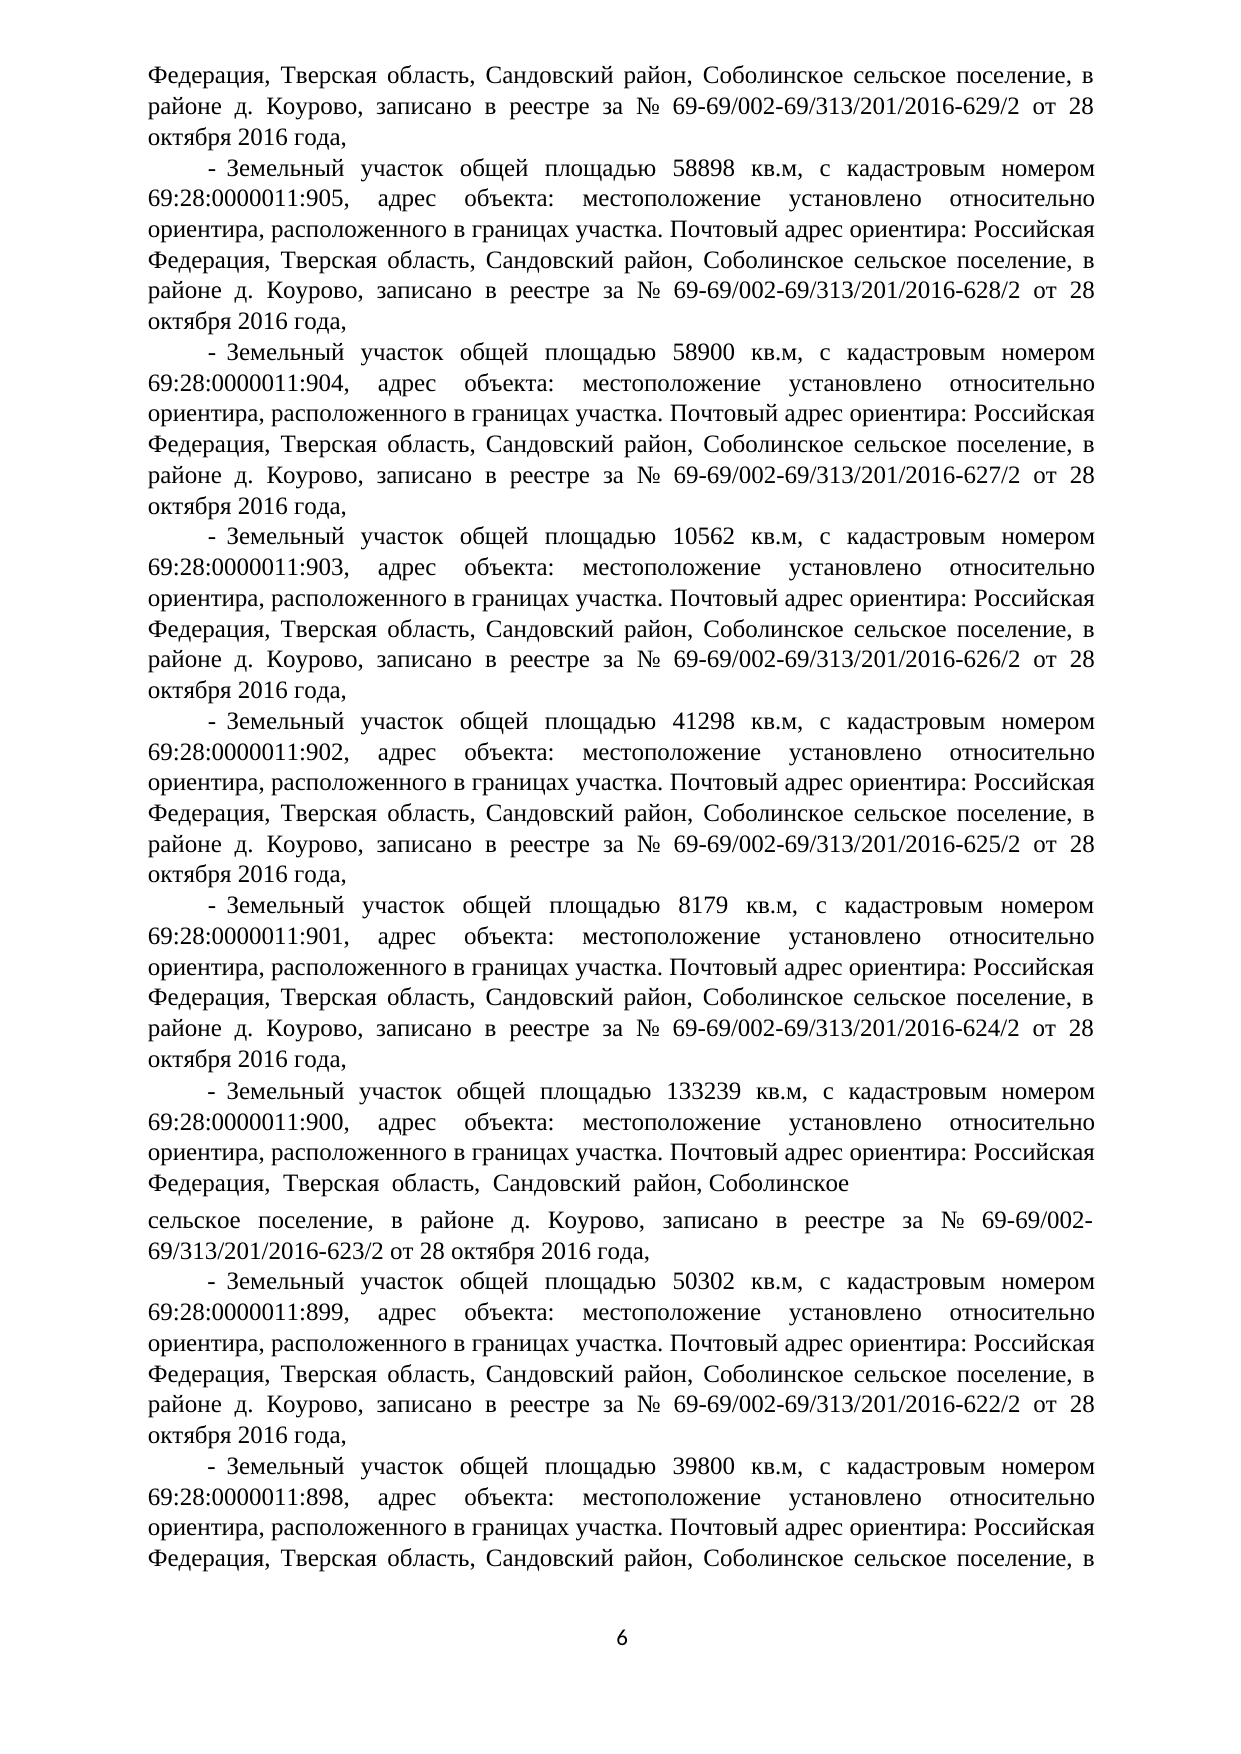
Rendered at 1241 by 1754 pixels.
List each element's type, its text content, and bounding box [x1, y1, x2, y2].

list Земельный участок общей площадью 8179 кв.м, с кадастровым номером 69:28:0000011:901, адрес объекта: местоположение установлено относительно ориентира, расположенного в границах участка. Почтовый адрес ориентира: Российская Федерация, Тверская область, Сандовский район, Соболинское сельское поселение, в районе д. Коурово, записано в реестре за № 69-69/002-69/313/201/2016-624/2 от 28 октября 2016 года, [148, 889, 1095, 1073]
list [148, 59, 1095, 151]
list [148, 1449, 1096, 1572]
list Земельный участок общей площадью 41298 кв.м, с кадастровым номером 69:28:0000011:902, адрес объекта: местоположение установлено относительно ориентира, расположенного в границах участка. Почтовый адрес ориентира: Российская Федерация, Тверская область, Сандовский район, Соболинское сельское поселение, в районе д. Коурово, записано в реестре за № 69-69/002-69/313/201/2016-625/2 от 28 октября 2016 года, [148, 704, 1096, 889]
list Земельный участок общей площадью 50302 кв.м, с кадастровым номером 69:28:0000011:899, адрес объекта: местоположение установлено относительно ориентира, расположенного в границах участка. Почтовый адрес ориентира: Российская Федерация, Тверская область, Сандовский район, Соболинское сельское поселение, в районе д. Коурово, записано в реестре за № 69-69/002-69/313/201/2016-622/2 от 28 октября 2016 года, [148, 1265, 1096, 1449]
list Земельный участок общей площадью 58898 кв.м, с кадастровым номером 69:28:0000011:905, адрес объекта: местоположение установлено относительно ориентира, расположенного в границах участка. Почтовый адрес ориентира: Российская Федерация, Тверская область, Сандовский район, Соболинское сельское поселение, в районе д. Коурово, записано в реестре за № 69-69/002-69/313/201/2016-628/2 от 28 октября 2016 года, [148, 151, 1096, 336]
text сельское поселение, в районе д. Коурово, записано в реестре за № 69-69/002-69/313/201/2016-623/2 от 28 октября 2016 года, [148, 1204, 1094, 1265]
list Земельный участок общей площадью 133239 кв.м, с кадастровым номером 69:28:0000011:900, адрес объекта: местоположение установлено относительно ориентира, расположенного в границах участка. Почтовый адрес ориентира: Российская Федерация, Тверская область, Сандовский район, Соболинское [148, 1075, 1096, 1198]
list Земельный участок общей площадью 10562 кв.м, с кадастровым номером 69:28:0000011:903, адрес объекта: местоположение установлено относительно ориентира, расположенного в границах участка. Почтовый адрес ориентира: Российская Федерация, Тверская область, Сандовский район, Соболинское сельское поселение, в районе д. Коурово, записано в реестре за № 69-69/002-69/313/201/2016-626/2 от 28 октября 2016 года, [148, 520, 1096, 704]
list Земельный участок общей площадью 58900 кв.м, с кадастровым номером 69:28:0000011:904, адрес объекта: местоположение установлено относительно ориентира, расположенного в границах участка. Почтовый адрес ориентира: Российская Федерация, Тверская область, Сандовский район, Соболинское сельское поселение, в районе д. Коурово, записано в реестре за № 69-69/002-69/313/201/2016-627/2 от 28 октября 2016 года, [148, 336, 1096, 520]
